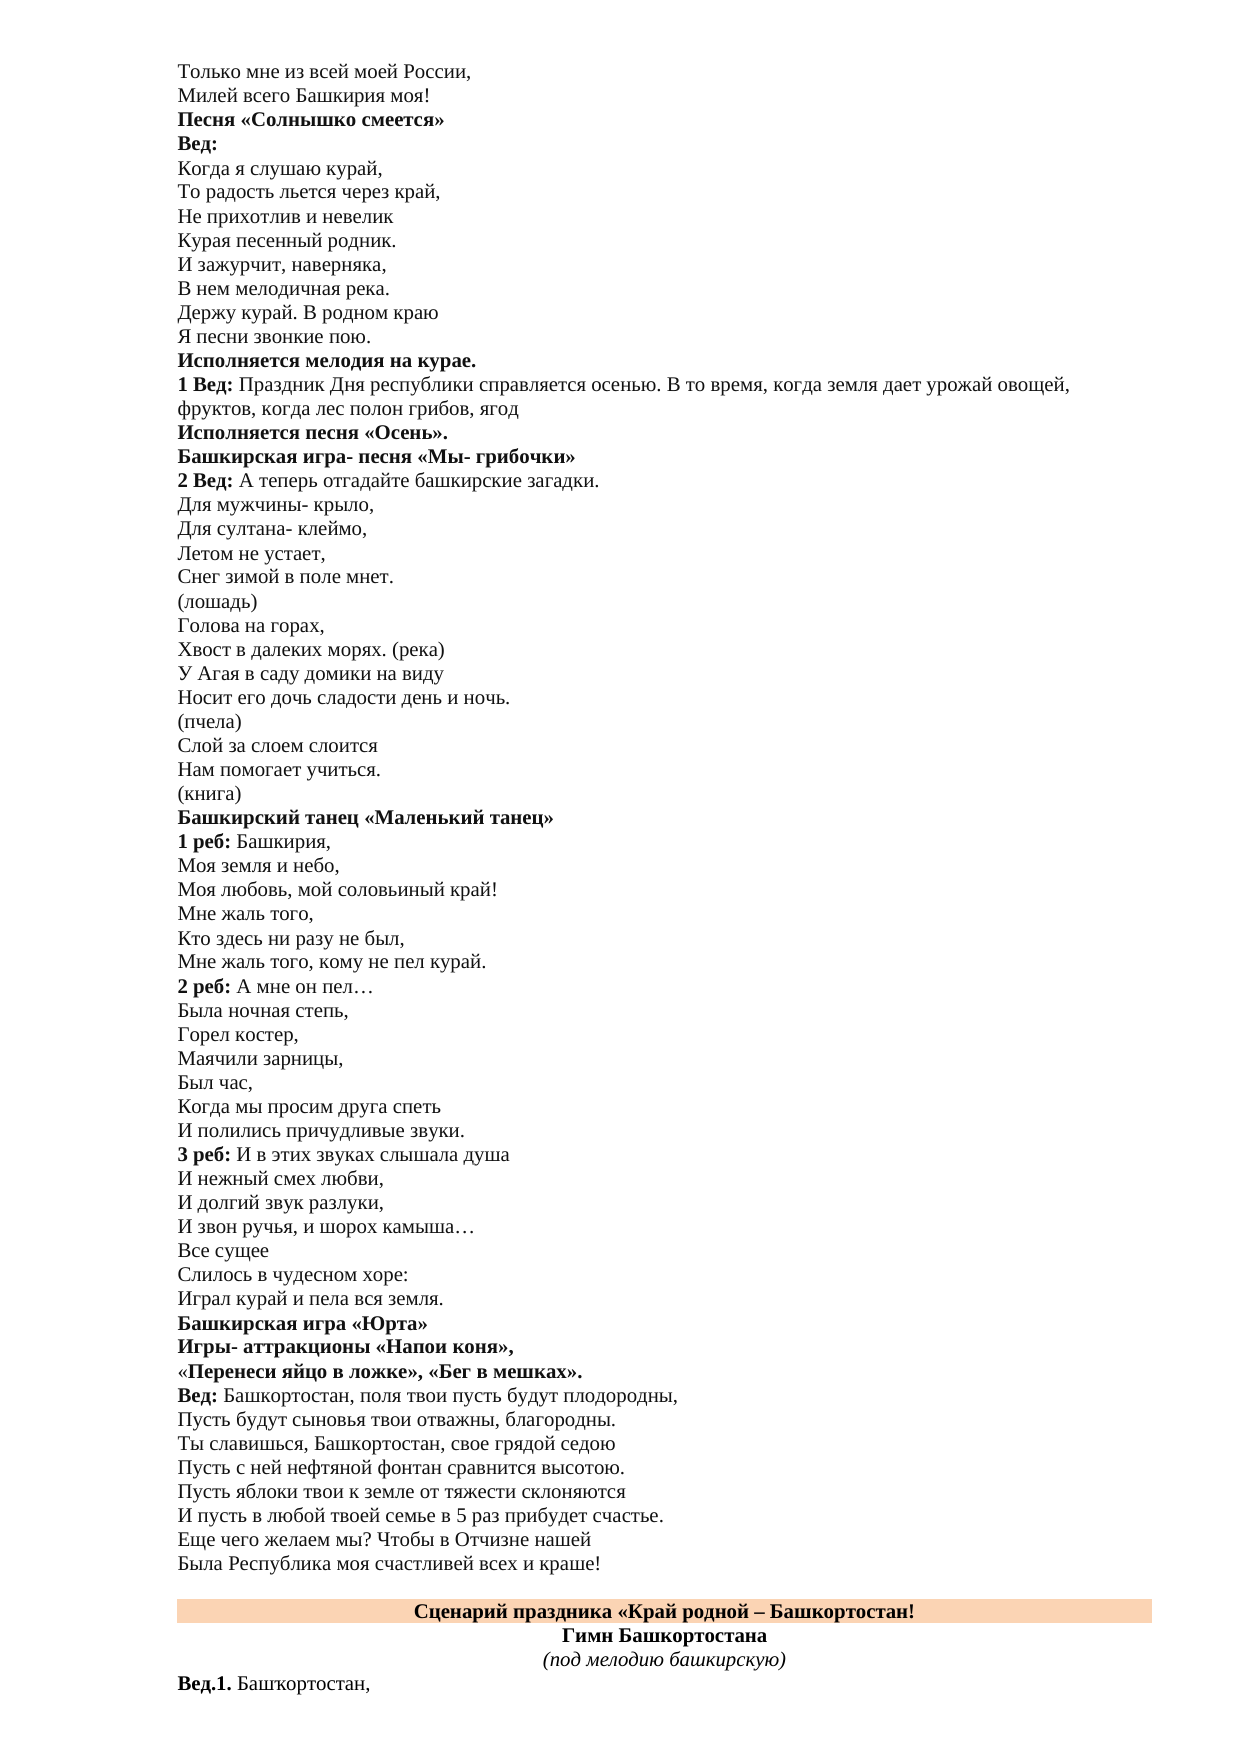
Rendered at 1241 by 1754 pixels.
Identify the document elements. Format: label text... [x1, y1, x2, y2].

text Курая песенный родник. [177, 228, 1152, 252]
text Еще чего желаем мы? Чтобы в Отчизне нашей [177, 1527, 1152, 1551]
text «Перенеси яйцо в ложке», «Бег в мешках». [177, 1358, 1152, 1383]
text И полились причудливые звуки. [177, 1118, 1152, 1142]
text Была ночная степь, [177, 998, 1152, 1022]
text Кто здесь ни разу не был, [177, 925, 1152, 949]
text 3 реб: И в этих звуках слышала душа [177, 1142, 1152, 1166]
text Вед.1. Башҡортостан, [177, 1671, 1152, 1695]
text Хвост в далеких морях. (река) [177, 637, 1152, 661]
text И звон ручья, и шорох камыша… [177, 1214, 1152, 1238]
text (лошадь) [177, 588, 1152, 613]
text (под мелодию башкирскую) [177, 1647, 1152, 1671]
text В нем мелодичная река. [177, 276, 1152, 300]
text Снег зимой в поле мнет. [177, 564, 1152, 588]
text Мне жаль того, кому не пел курай. [177, 949, 1152, 973]
text Вед: Башкортостан, поля твои пусть будут плодородны, [177, 1383, 1152, 1407]
text Слой за слоем слоится [177, 733, 1152, 757]
text (пчела) [177, 709, 1152, 733]
text Исполняется мелодия на курае. [177, 348, 1152, 372]
text Башкирская игра- песня «Мы- грибочки» [177, 444, 1152, 468]
text У Агая в саду домики на виду [177, 661, 1152, 685]
text Для султана- клеймо, [177, 516, 1152, 540]
text (книга) [177, 781, 1152, 805]
text Ты славишься, Башкортостан, свое грядой седою [177, 1431, 1152, 1455]
text Летом не устает, [177, 540, 1152, 564]
text Пусть яблоки твои к земле от тяжести склоняются [177, 1479, 1152, 1503]
text Башкирская игра «Юрта» [177, 1310, 1152, 1334]
text Голова на горах, [177, 613, 1152, 637]
text И пусть в любой твоей семье в 5 раз прибудет счастье. [177, 1503, 1152, 1527]
text Для мужчины- крыло, [177, 492, 1152, 516]
text Пусть с ней нефтяной фонтан сравнится высотою. [177, 1455, 1152, 1479]
text Маячили зарницы, [177, 1046, 1152, 1070]
text Игры- аттракционы «Напои коня», [177, 1334, 1152, 1358]
text Нам помогает учиться. [177, 757, 1152, 781]
text Когда я слушаю курай, [177, 155, 1152, 179]
text Башкирский танец «Маленький танец» [177, 805, 1152, 829]
text Гимн Башкортостана [177, 1623, 1152, 1647]
text То радость льется через край, [177, 179, 1152, 203]
text Когда мы просим друга спеть [177, 1094, 1152, 1118]
text Носит его дочь сладости день и ночь. [177, 685, 1152, 709]
text Песня «Солнышко смеется» [177, 107, 1152, 131]
text Не прихотлив и невелик [177, 203, 1152, 228]
text Моя земля и небо, [177, 853, 1152, 877]
text Была Республика моя счастливей всех и краше! [177, 1551, 1152, 1575]
text Исполняется песня «Осень». [177, 420, 1152, 444]
text Пусть будут сыновья твои отважны, благородны. [177, 1407, 1152, 1431]
text 1 реб: Башкирия, [177, 829, 1152, 853]
text И зажурчит, наверняка, [177, 252, 1152, 276]
text Был час, [177, 1070, 1152, 1094]
text Все сущее [177, 1238, 1152, 1262]
text Мне жаль того, [177, 901, 1152, 925]
text И долгий звук разлуки, [177, 1190, 1152, 1214]
text И нежный смех любви, [177, 1166, 1152, 1190]
text Слилось в чудесном хоре: [177, 1262, 1152, 1286]
text 1 Вед: Праздник Дня республики справляется осенью. В то время, когда земля дает урожай овощей, фруктов, когда лес полон грибов, ягод [177, 372, 1152, 420]
text Я песни звонкие пою. [177, 324, 1152, 348]
text Играл курай и пела вся земля. [177, 1286, 1152, 1310]
text Горел костер, [177, 1022, 1152, 1046]
text Милей всего Башкирия моя! [177, 83, 1152, 107]
text Держу курай. В родном краю [177, 300, 1152, 324]
text 2 Вед: А теперь отгадайте башкирские загадки. [177, 468, 1152, 492]
text Сценарий праздника «Край родной – Башкортостан! [177, 1599, 1152, 1623]
text Моя любовь, мой соловьиный край! [177, 877, 1152, 901]
text 2 реб: А мне он пел… [177, 973, 1152, 998]
text Только мне из всей моей России, [177, 59, 1152, 83]
text Вед: [177, 131, 1152, 155]
